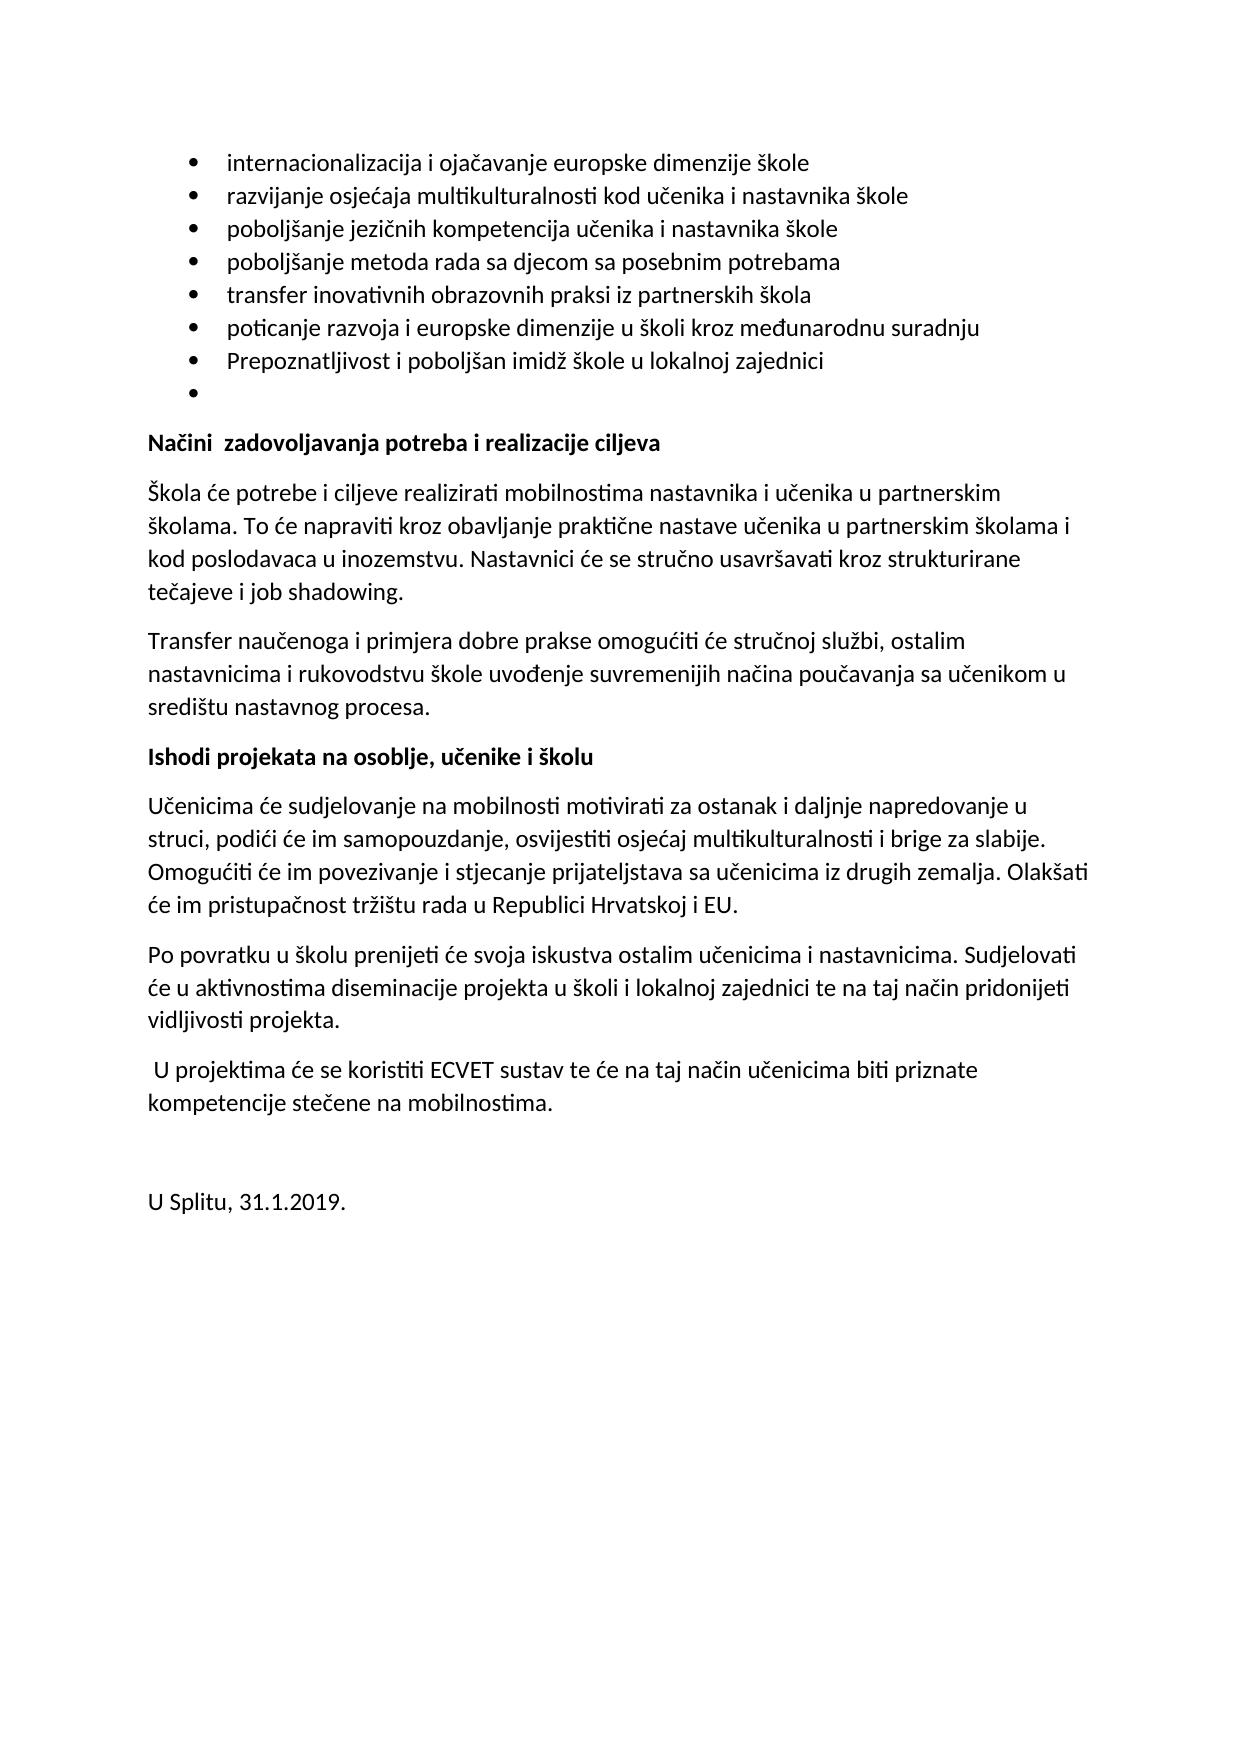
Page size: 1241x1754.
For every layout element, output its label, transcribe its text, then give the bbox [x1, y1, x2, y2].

list poboljšanje jezičnih kompetencija učenika i nastavnika škole [189, 213, 1093, 244]
list Prepoznatljivost i poboljšan imidž škole u lokalnoj zajednici [189, 345, 1093, 376]
text Učenicima će sudjelovanje na mobilnosti motivirati za ostanak i daljnje napredovanje u struci, podići će im samopouzdanje, osvijestiti osjećaj multikulturalnosti i brige za slabije. Omogućiti će im povezivanje i stjecanje prijateljstava sa učenicima iz drugih zemalja. Olakšati će im pristupačnost tržištu rada u Republici Hrvatskoj i EU. [148, 791, 1093, 920]
text Načini zadovoljavanja potreba i realizacije ciljeva [148, 428, 1093, 458]
list razvijanje osjećaja multikulturalnosti kod učenika i nastavnika škole [189, 181, 1093, 211]
list internacionalizacija i ojačavanje europske dimenzije škole [189, 148, 1093, 178]
text Po povratku u školu prenijeti će svoja iskustva ostalim učenicima i nastavnicima. Sudjelovati će u aktivnostima diseminacije projekta u školi i lokalnoj zajednici te na taj način pridonijeti vidljivosti projekta. [148, 939, 1093, 1035]
text Škola će potrebe i ciljeve realizirati mobilnostima nastavnika i učenika u partnerskim školama. To će napraviti kroz obavljanje praktične nastave učenika u partnerskim školama i kod poslodavaca u inozemstvu. Nastavnici će se stručno usavršavati kroz strukturirane tečajeve i job shadowing. [148, 477, 1093, 606]
text U Splitu, 31.1.2019. [148, 1186, 1093, 1217]
list transfer inovativnih obrazovnih praksi iz partnerskih škola [189, 279, 1093, 310]
list poticanje razvoja i europske dimenzije u školi kroz međunarodnu suradnju [189, 312, 1093, 343]
text U projektima će se koristiti ECVET sustav te će na taj način učenicima biti priznate kompetencije stečene na mobilnostima. [148, 1054, 1093, 1118]
text Ishodi projekata na osoblje, učenike i školu [148, 741, 1093, 771]
list poboljšanje metoda rada sa djecom sa posebnim potrebama [189, 246, 1093, 277]
text Transfer naučenoga i primjera dobre prakse omogućiti će stručnoj službi, ostalim nastavnicima i rukovodstvu škole uvođenje suvremenijih načina poučavanja sa učenikom u središtu nastavnog procesa. [148, 626, 1093, 722]
